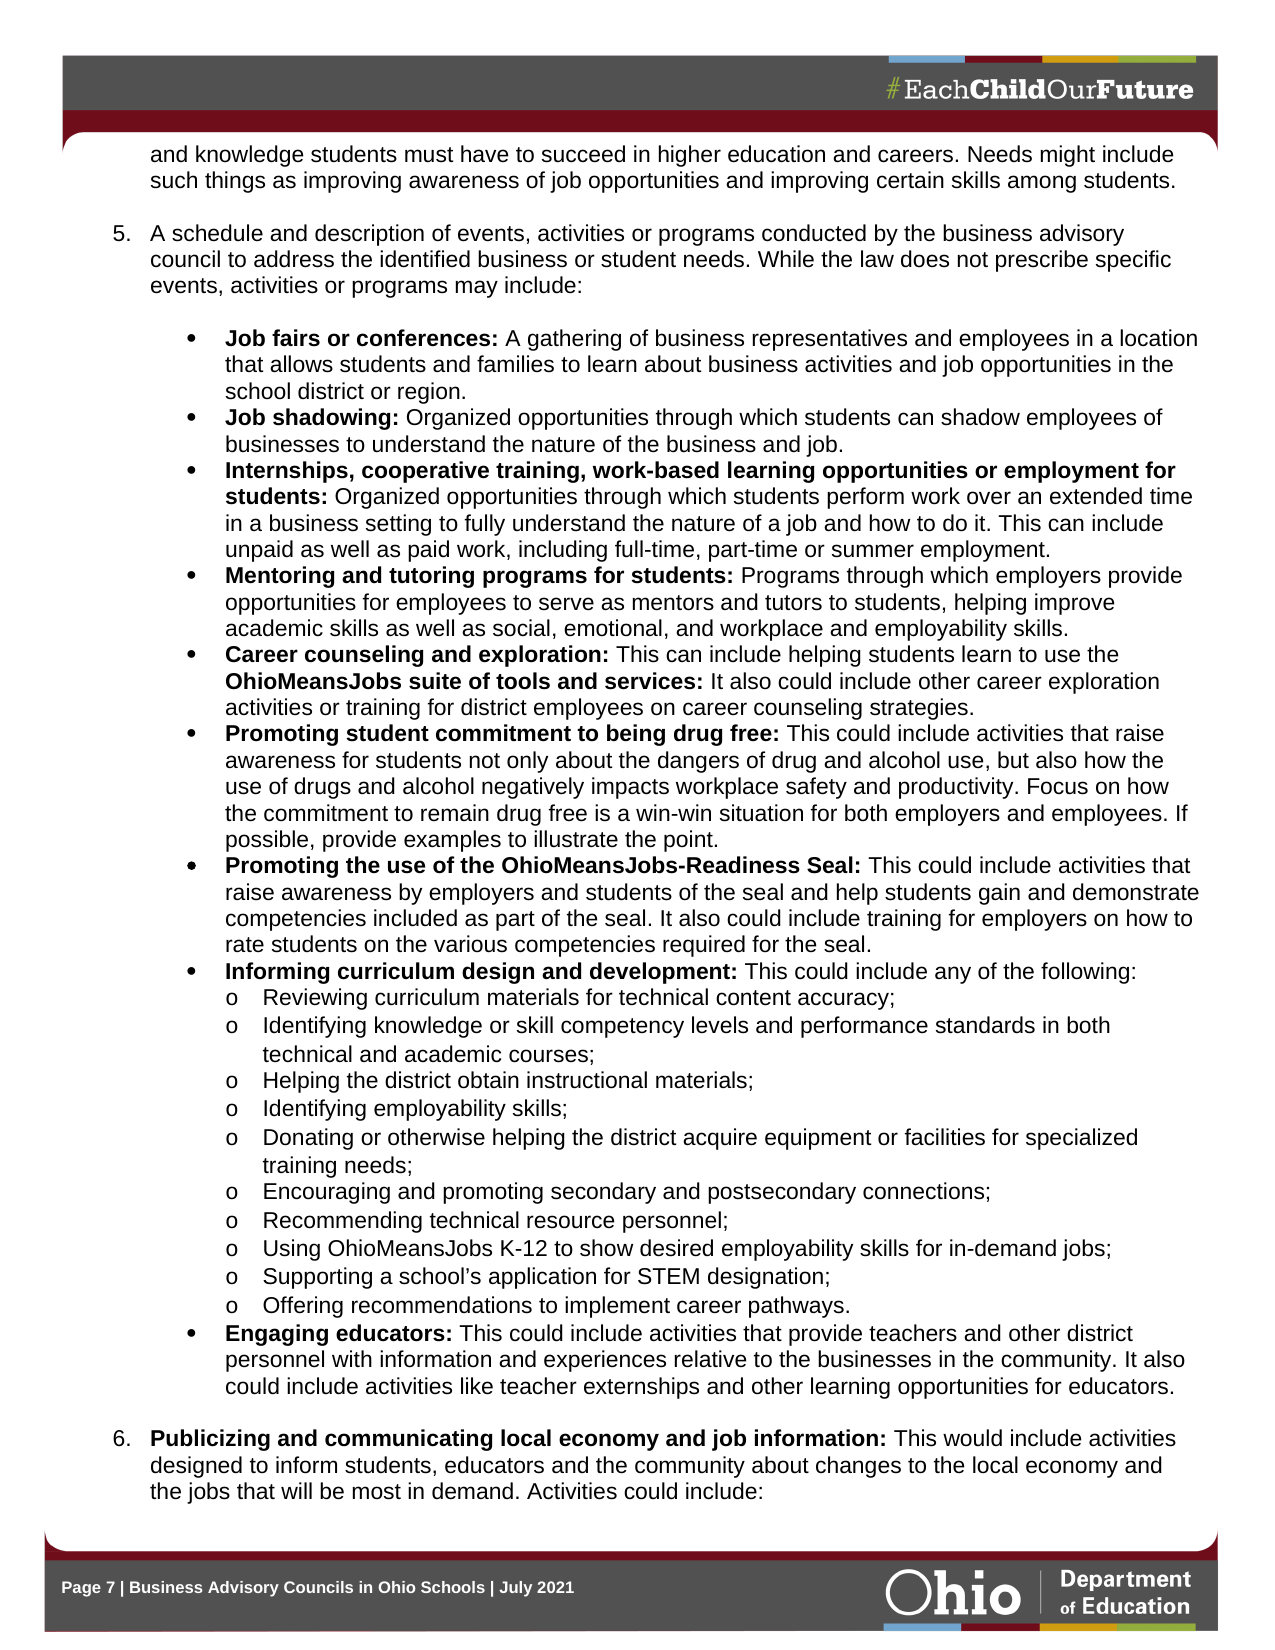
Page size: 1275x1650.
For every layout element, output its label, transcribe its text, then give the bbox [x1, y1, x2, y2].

list Promoting student commitment to being drug free: This could include activities that raise awareness for students not only about the dangers of drug and alcohol use, but also how the use of drugs and alcohol negatively impacts workplace safety and productivity. Focus on how the commitment to remain drug free is a win-win situation for both employers and employees. If possible, provide examples to illustrate the point. [187, 720, 1200, 852]
list Job fairs or conferences: A gathering of business representatives and employees in a location that allows students and families to learn about business activities and job opportunities in the school district or region. [187, 325, 1200, 404]
list Identifying employability skills; [225, 1095, 1200, 1124]
list Informing curriculum design and development: This could include any of the following: [187, 958, 1200, 984]
list Encouraging and promoting secondary and postsecondary connections; [225, 1178, 1200, 1207]
list Internships, cooperative training, work-based learning opportunities or employment for students: Organized opportunities through which students perform work over an extended time in a business setting to fully understand the nature of a job and how to do it. This can include unpaid as well as paid work, including full-time, part-time or summer employment. [187, 457, 1200, 562]
list Supporting a school’s application for STEM designation; [225, 1263, 1200, 1292]
list A schedule and description of events, activities or programs conducted by the business advisory council to address the identified business or student needs. While the law does not prescribe specific events, activities or programs may include: [112, 220, 1200, 299]
list Mentoring and tutoring programs for students: Programs through which employers provide opportunities for employees to serve as mentors and tutors to students, helping improve academic skills as well as social, emotional, and workplace and employability skills. [187, 562, 1200, 641]
list Recommending technical resource personnel; [225, 1207, 1200, 1235]
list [112, 141, 1200, 193]
list Helping the district obtain instructional materials; [225, 1067, 1200, 1095]
list Promoting the use of the OhioMeansJobs-Readiness Seal: This could include activities that raise awareness by employers and students of the seal and help students gain and demonstrate competencies included as part of the seal. It also could include training for employers on how to rate students on the various competencies required for the seal. [187, 852, 1200, 958]
list Reviewing curriculum materials for technical content accuracy; [225, 984, 1200, 1012]
list Using OhioMeansJobs K-12 to show desired employability skills for in-demand jobs; [225, 1235, 1200, 1263]
picture [3, 0, 1272, 222]
list Job shadowing: Organized opportunities through which students can shadow employees of businesses to understand the nature of the business and job. [187, 404, 1200, 457]
list Publicizing and communicating local economy and job information: This would include activities designed to inform students, educators and the community about changes to the local economy and the jobs that will be most in demand. Activities could include: [112, 1425, 1200, 1504]
list Donating or otherwise helping the district acquire equipment or facilities for specialized training needs; [225, 1124, 1200, 1178]
list Career counseling and exploration: This can include helping students learn to use the OhioMeansJobs suite of tools and services: It also could include other career exploration activities or training for district employees on career counseling strategies. [187, 641, 1200, 720]
picture [0, 1433, 1273, 1650]
list Identifying knowledge or skill competency levels and performance standards in both technical and academic courses; [225, 1012, 1200, 1067]
list Engaging educators: This could include activities that provide teachers and other district personnel with information and experiences relative to the businesses in the community. It also could include activities like teacher externships and other learning opportunities for educators. [187, 1320, 1200, 1399]
list Offering recommendations to implement career pathways. [225, 1292, 1200, 1320]
